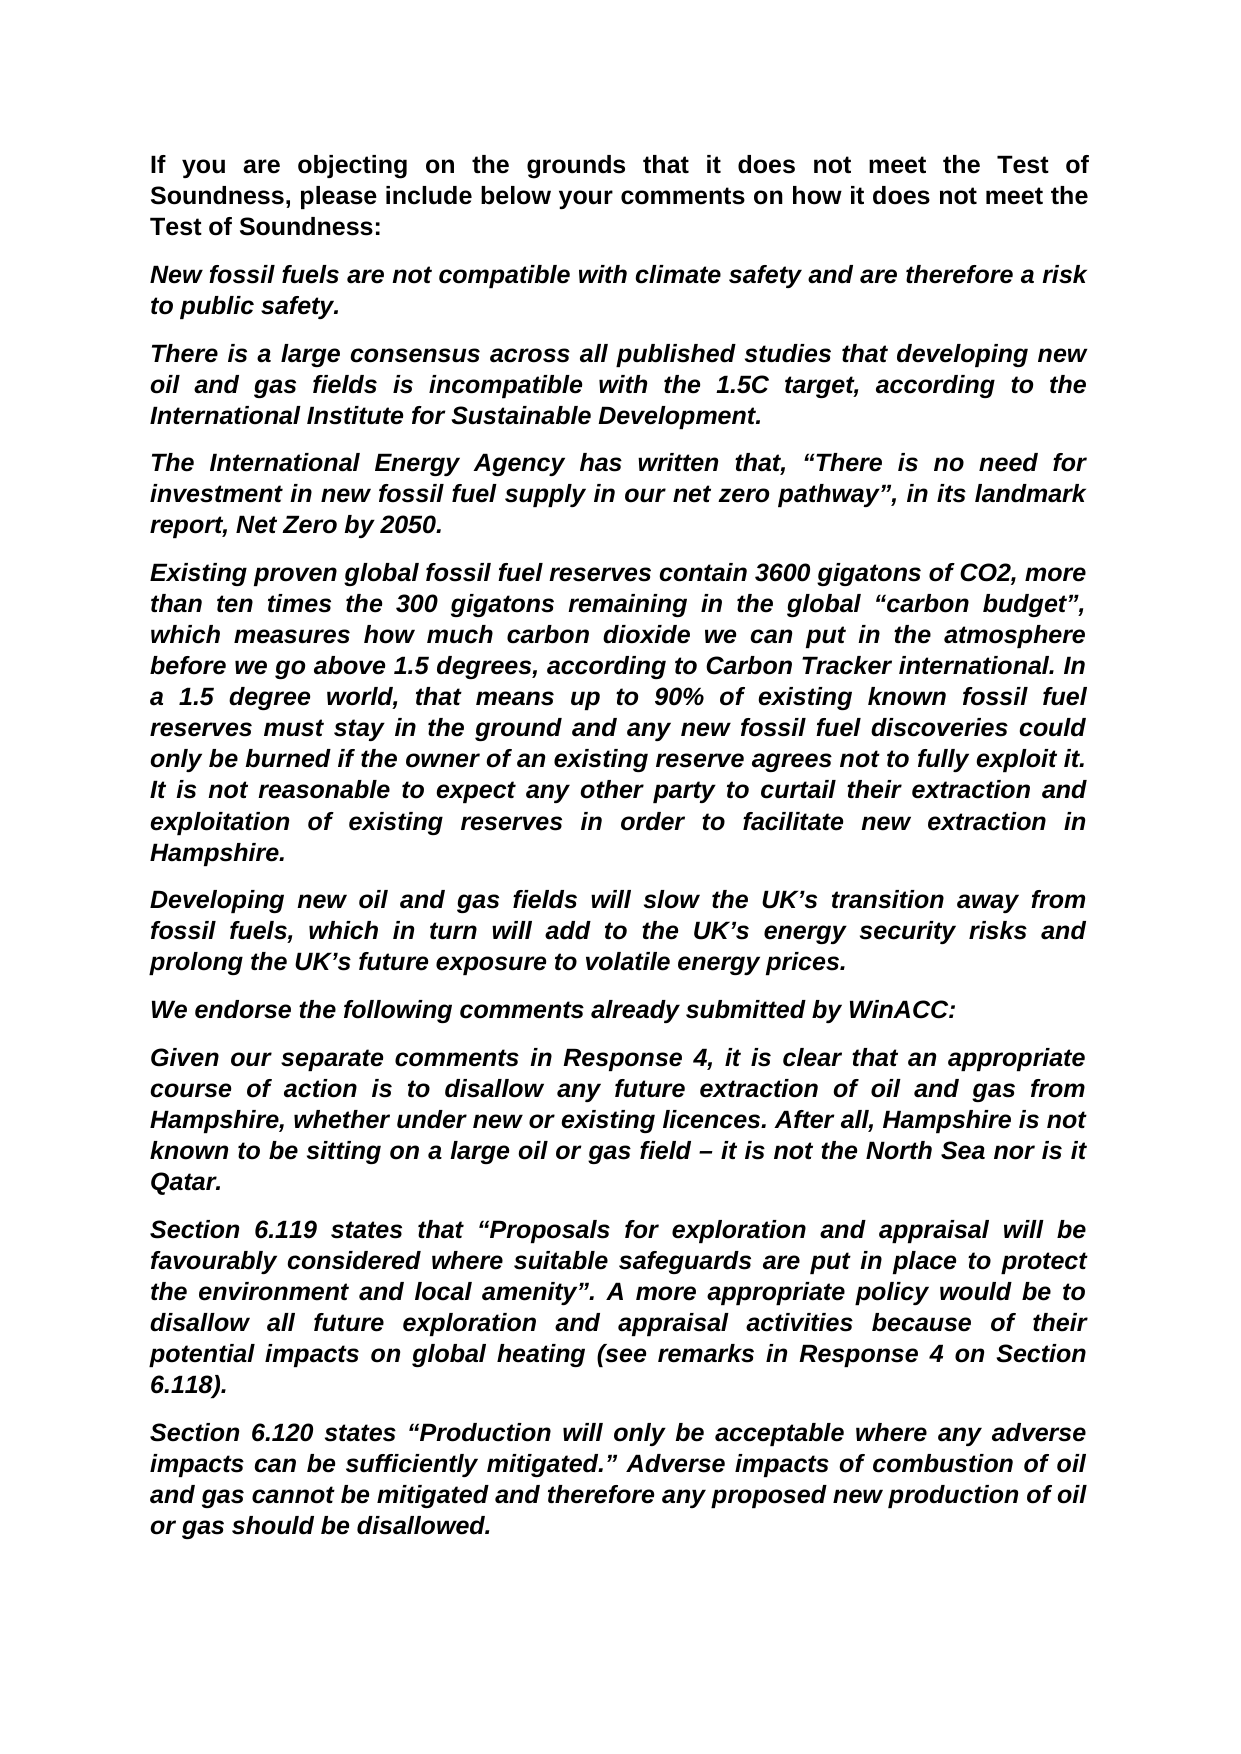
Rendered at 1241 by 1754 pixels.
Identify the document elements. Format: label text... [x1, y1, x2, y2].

text If you are objecting on the grounds that it does not meet the Test of Soundness, please include below your comments on how it does not meet the Test of Soundness: [150, 150, 1090, 241]
text Existing proven global fossil fuel reserves contain 3600 gigatons of CO2, more than ten times the 300 gigatons remaining in the global “carbon budget”, which measures how much carbon dioxide we can put in the atmosphere before we go above 1.5 degrees, according to Carbon Tracker international. In a 1.5 degree world, that means up to 90% of existing known fossil fuel reserves must stay in the ground and any new fossil fuel discoveries could only be burned if the owner of an existing reserve agrees not to fully exploit it. It is not reasonable to expect any other party to curtail their extraction and exploitation of existing reserves in order to facilitate new extraction in Hampshire. [150, 558, 1090, 866]
text Section 6.119 states that “Proposals for exploration and appraisal will be favourably considered where suitable safeguards are put in place to protect the environment and local amenity”. A more appropriate policy would be to disallow all future exploration and appraisal activities because of their potential impacts on global heating (see remarks in Response 4 on Section 6.118). [150, 1214, 1090, 1398]
text Given our separate comments in Response 4, it is clear that an appropriate course of action is to disallow any future extraction of oil and gas from Hampshire, whether under new or existing licences. After all, Hampshire is not known to be sitting on a large oil or gas field – it is not the North Sea nor is it Qatar. [150, 1043, 1090, 1196]
text New fossil fuels are not compatible with climate safety and are therefore a risk to public safety. [150, 260, 1090, 319]
text Section 6.120 states “Production will only be acceptable where any adverse impacts can be sufficiently mitigated.” Adverse impacts of combustion of oil and gas cannot be mitigated and therefore any proposed new production of oil or gas should be disallowed. [150, 1417, 1090, 1539]
text The International Energy Agency has written that, “There is no need for investment in new fossil fuel supply in our net zero pathway”, in its landmark report, Net Zero by 2050. [150, 448, 1090, 539]
text There is a large consensus across all published studies that developing new oil and gas fields is incompatible with the 1.5C target, according to the International Institute for Sustainable Development. [150, 338, 1090, 429]
text We endorse the following comments already submitted by WinACC: [150, 995, 1090, 1024]
text Developing new oil and gas fields will slow the UK’s transition away from fossil fuels, which in turn will add to the UK’s energy security risks and prolong the UK’s future exposure to volatile energy prices. [150, 885, 1090, 976]
